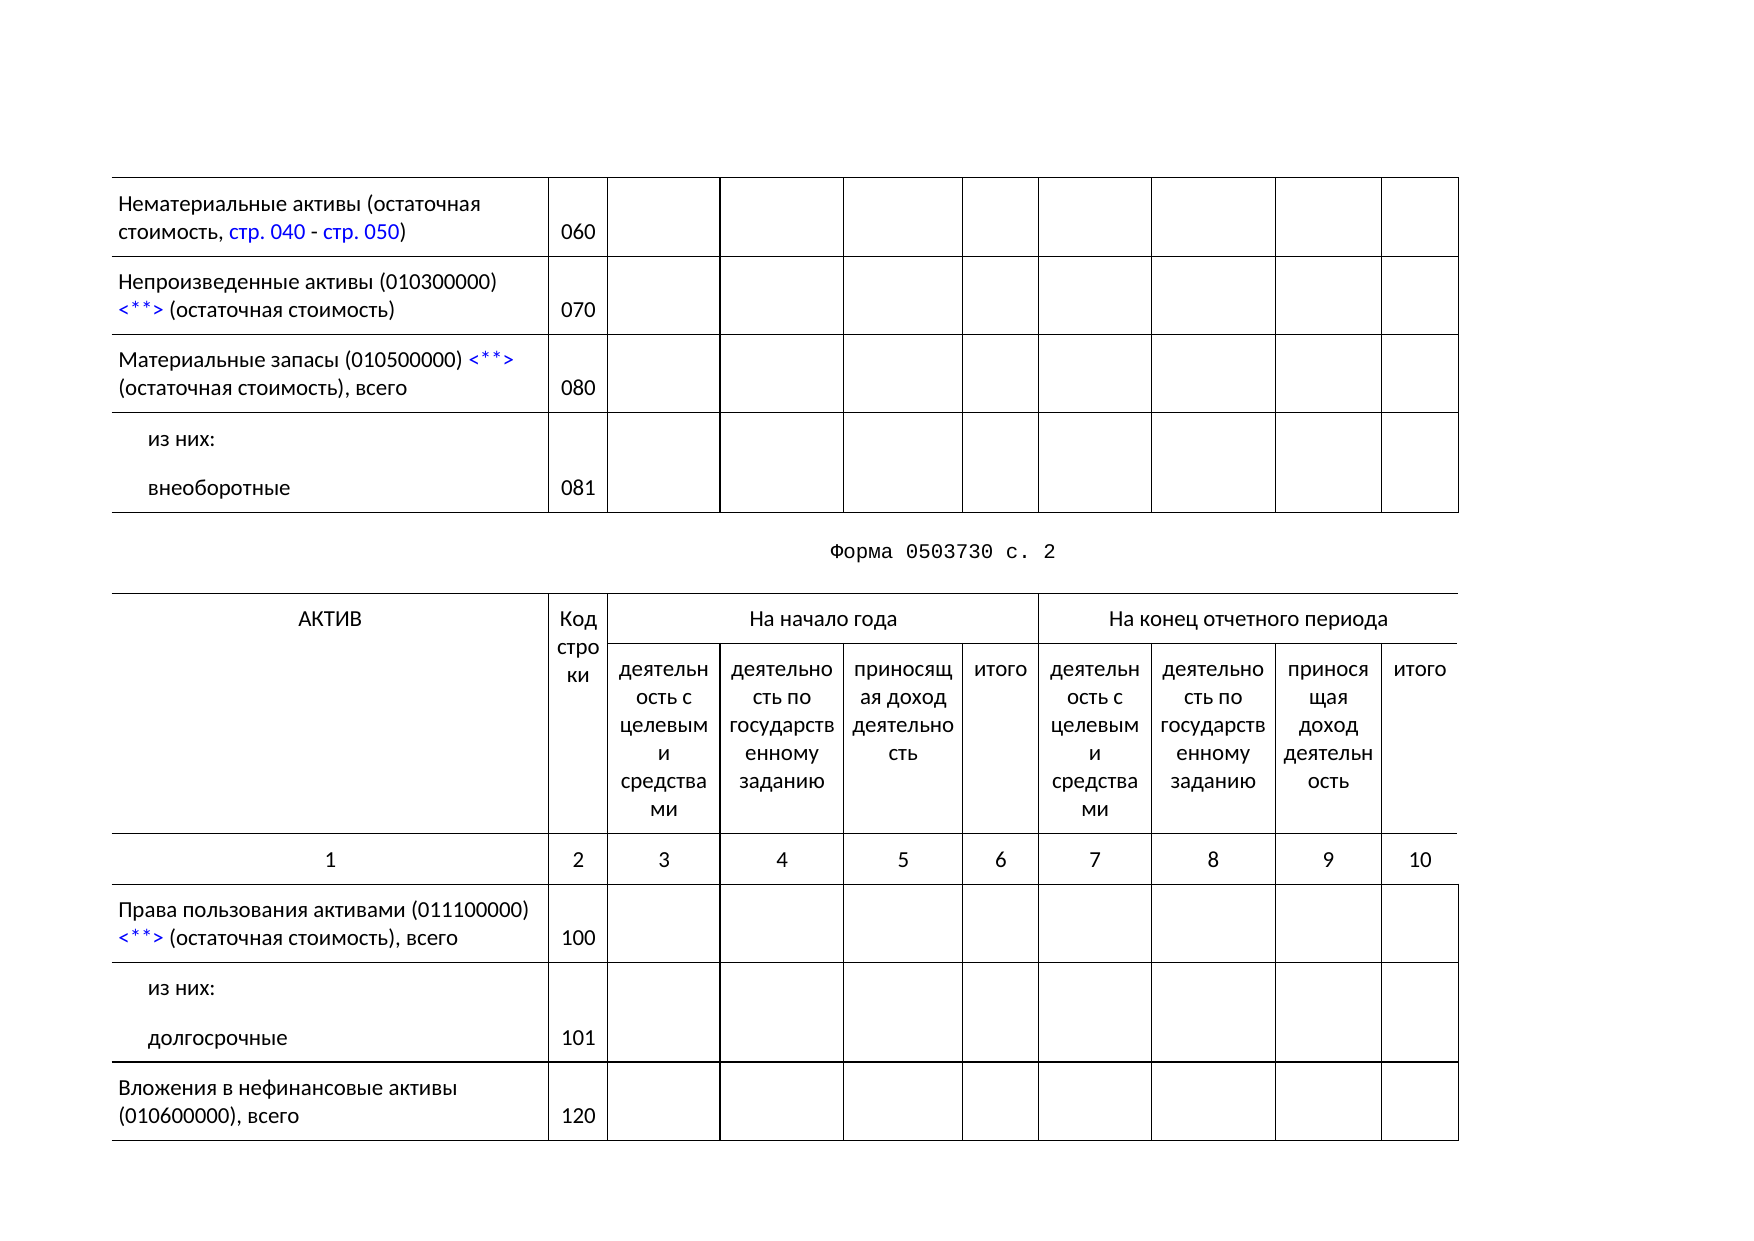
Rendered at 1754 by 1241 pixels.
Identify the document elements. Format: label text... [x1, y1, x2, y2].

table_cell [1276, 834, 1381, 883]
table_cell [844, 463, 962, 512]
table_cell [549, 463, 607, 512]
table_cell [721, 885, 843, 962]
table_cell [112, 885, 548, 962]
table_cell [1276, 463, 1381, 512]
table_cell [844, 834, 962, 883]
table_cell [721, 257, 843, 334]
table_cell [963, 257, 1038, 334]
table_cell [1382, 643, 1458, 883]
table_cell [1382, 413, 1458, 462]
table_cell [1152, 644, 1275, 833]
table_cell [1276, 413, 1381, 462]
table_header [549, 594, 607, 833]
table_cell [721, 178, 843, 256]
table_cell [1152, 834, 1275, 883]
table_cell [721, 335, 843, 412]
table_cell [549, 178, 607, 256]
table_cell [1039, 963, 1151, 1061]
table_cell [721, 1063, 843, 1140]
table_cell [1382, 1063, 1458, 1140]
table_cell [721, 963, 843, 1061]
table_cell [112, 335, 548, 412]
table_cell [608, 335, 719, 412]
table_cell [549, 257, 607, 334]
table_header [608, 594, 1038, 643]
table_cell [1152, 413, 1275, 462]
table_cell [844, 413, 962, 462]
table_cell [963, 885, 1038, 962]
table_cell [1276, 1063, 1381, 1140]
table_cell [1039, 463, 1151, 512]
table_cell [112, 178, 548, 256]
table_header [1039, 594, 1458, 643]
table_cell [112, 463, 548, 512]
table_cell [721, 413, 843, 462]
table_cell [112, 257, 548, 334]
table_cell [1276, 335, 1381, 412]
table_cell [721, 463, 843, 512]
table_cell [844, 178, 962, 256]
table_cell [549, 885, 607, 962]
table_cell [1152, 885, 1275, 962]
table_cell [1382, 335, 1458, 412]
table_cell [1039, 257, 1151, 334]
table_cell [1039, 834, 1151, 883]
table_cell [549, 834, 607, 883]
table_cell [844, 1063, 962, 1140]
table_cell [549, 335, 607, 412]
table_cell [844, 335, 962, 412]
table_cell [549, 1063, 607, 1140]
text Форма 0503730 с. 2 [118, 541, 1636, 564]
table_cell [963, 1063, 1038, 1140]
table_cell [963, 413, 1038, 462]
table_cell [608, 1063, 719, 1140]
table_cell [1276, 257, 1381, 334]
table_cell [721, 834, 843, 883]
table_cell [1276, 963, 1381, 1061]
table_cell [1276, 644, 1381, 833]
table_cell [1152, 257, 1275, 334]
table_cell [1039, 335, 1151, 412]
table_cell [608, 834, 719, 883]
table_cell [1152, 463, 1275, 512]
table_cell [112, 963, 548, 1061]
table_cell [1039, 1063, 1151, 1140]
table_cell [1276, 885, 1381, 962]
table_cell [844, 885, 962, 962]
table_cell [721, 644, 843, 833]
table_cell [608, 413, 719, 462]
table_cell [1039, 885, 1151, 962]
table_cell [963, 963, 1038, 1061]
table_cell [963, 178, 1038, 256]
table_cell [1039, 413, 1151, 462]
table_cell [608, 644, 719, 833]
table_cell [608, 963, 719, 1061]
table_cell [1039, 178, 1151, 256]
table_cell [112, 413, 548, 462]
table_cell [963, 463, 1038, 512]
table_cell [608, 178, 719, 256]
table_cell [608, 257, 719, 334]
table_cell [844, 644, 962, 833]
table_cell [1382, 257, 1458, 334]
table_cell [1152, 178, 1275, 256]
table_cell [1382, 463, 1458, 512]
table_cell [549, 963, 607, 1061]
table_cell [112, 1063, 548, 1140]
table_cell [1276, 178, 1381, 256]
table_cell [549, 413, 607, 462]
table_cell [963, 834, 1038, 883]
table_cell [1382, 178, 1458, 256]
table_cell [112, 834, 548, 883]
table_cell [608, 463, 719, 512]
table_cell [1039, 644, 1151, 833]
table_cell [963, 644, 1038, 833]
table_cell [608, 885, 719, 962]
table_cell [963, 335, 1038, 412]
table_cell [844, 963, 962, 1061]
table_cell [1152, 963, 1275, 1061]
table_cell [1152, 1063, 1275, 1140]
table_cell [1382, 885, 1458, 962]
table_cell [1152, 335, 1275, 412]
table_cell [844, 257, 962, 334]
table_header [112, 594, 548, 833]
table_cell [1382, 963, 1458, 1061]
